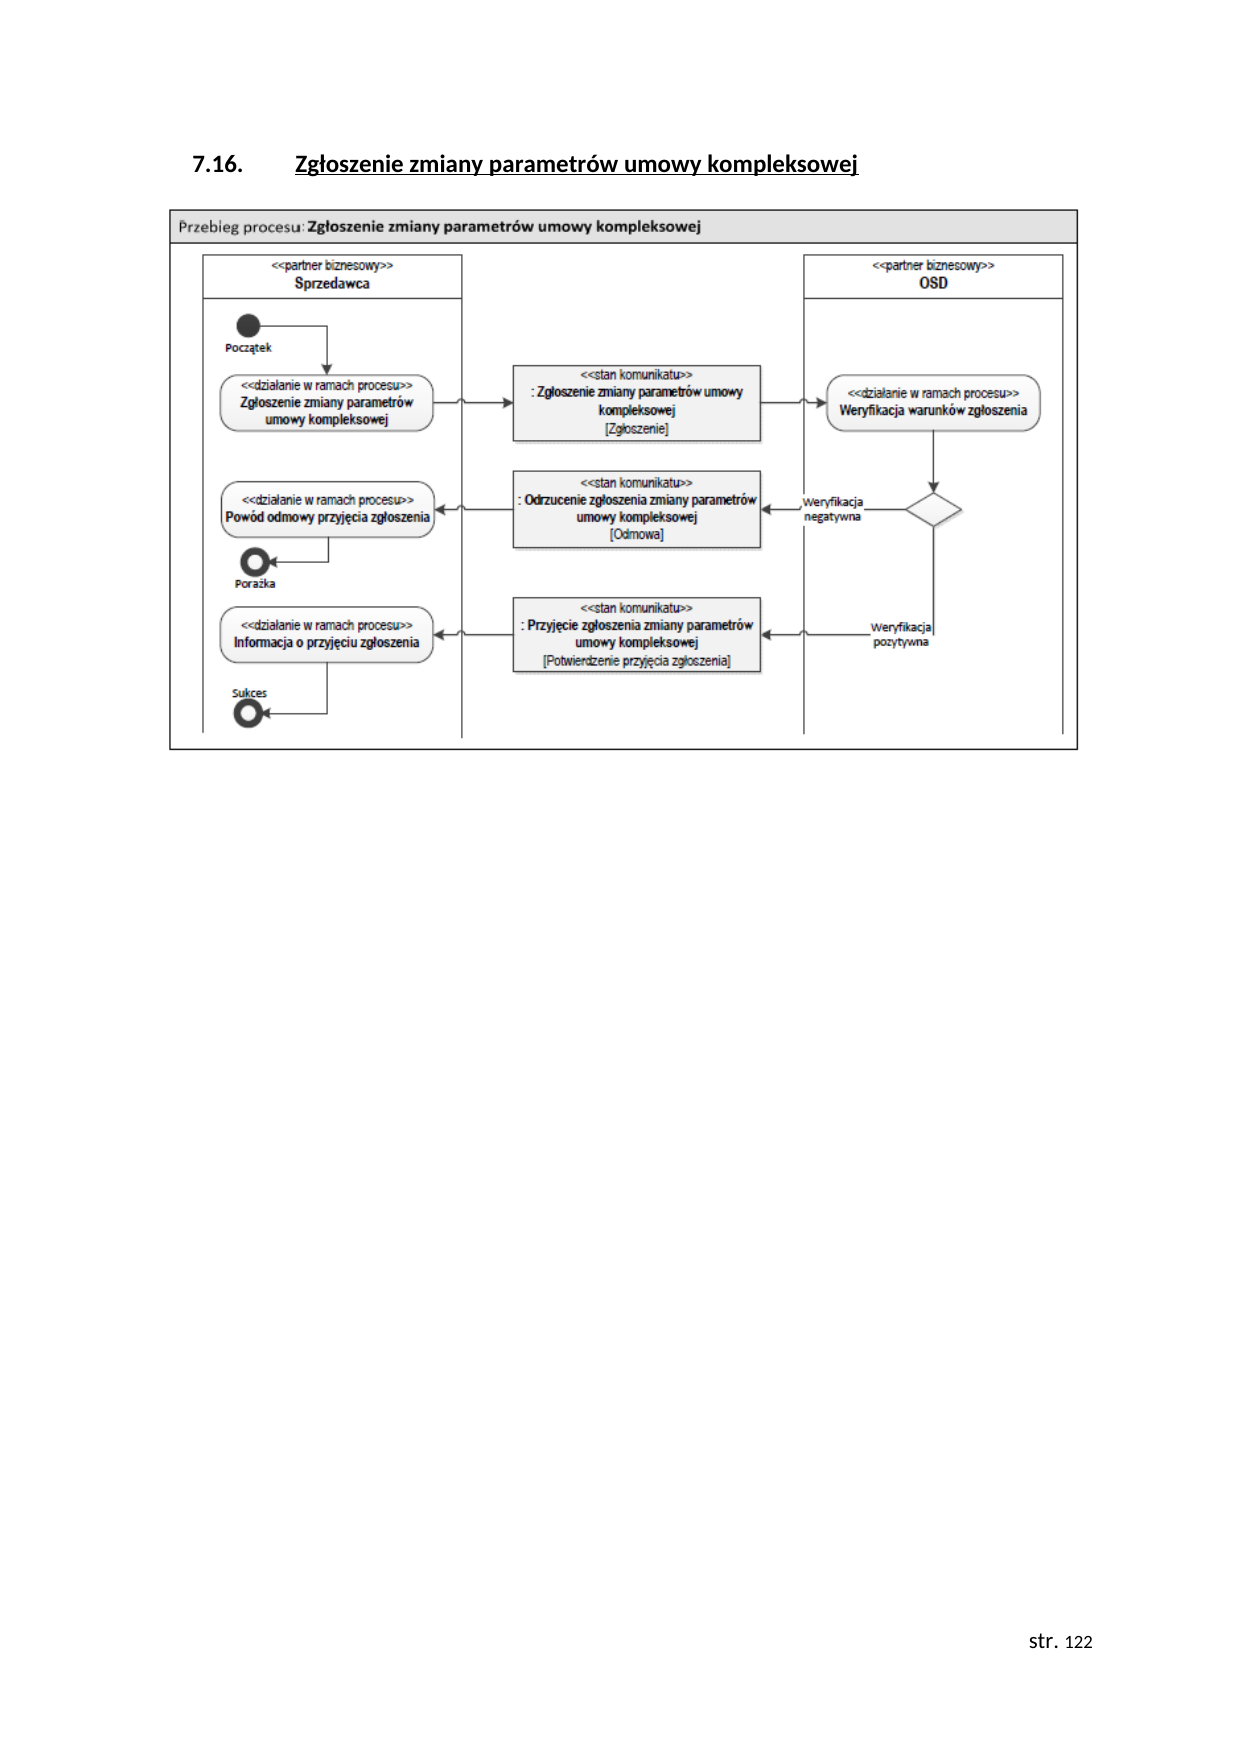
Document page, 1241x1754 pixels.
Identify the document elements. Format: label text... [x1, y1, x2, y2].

picture [147, 203, 1093, 766]
text Zgłoszenie zmiany parametrów umowy kompleksowej [192, 148, 1092, 178]
